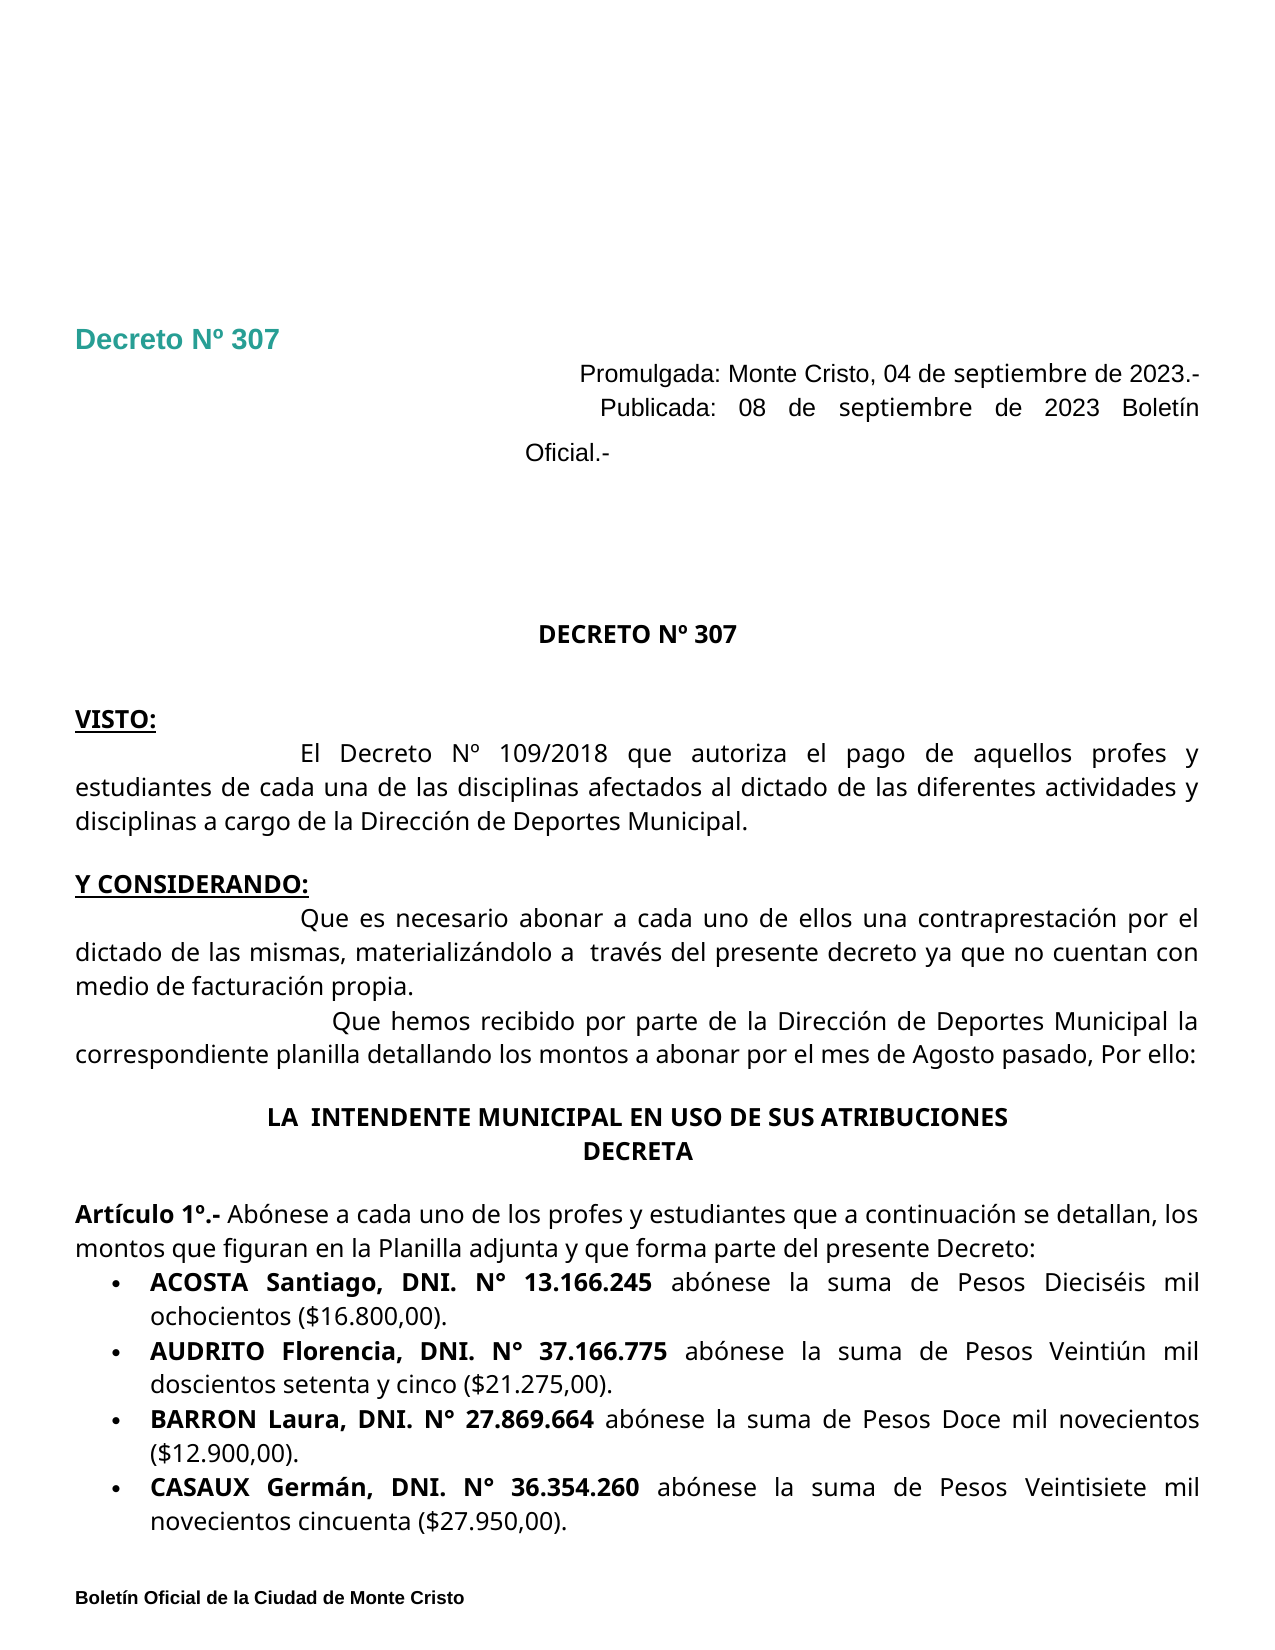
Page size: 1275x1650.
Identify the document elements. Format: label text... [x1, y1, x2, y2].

list BARRON Laura, DNI. N° 27.869.664 abónese la suma de Pesos Doce mil novecientos ($12.900,00). [112, 1401, 1200, 1469]
text Artículo 1º.- Abónese a cada uno de los profes y estudiantes que a continuación se detallan, los montos que figuran en la Planilla adjunta y que forma parte del presente Decreto: [75, 1197, 1200, 1265]
text Y CONSIDERANDO: [75, 867, 1200, 901]
list ACOSTA Santiago, DNI. N° 13.166.245 abónese la suma de Pesos Dieciséis mil ochocientos ($16.800,00). [112, 1265, 1200, 1333]
text LA INTENDENTE MUNICIPAL EN USO DE SUS ATRIBUCIONES [75, 1100, 1200, 1134]
text Promulgada: Monte Cristo, 04 de septiembre de 2023.- [75, 355, 1200, 389]
list CASAUX Germán, DNI. N° 36.354.260 abónese la suma de Pesos Veintisiete mil novecientos cincuenta ($27.950,00). [112, 1469, 1200, 1537]
subtitle Decreto Nº 307 [75, 322, 1200, 355]
text VISTO: [75, 702, 1200, 736]
text DECRETO Nº 307 [75, 617, 1200, 651]
text DECRETA [75, 1134, 1200, 1168]
text Que hemos recibido por parte de la Dirección de Deportes Municipal la correspondiente planilla detallando los montos a abonar por el mes de Agosto pasado, Por ello: [75, 1003, 1200, 1071]
text Que es necesario abonar a cada uno de ellos una contraprestación por el dictado de las mismas, materializándolo a través del presente decreto ya que no cuentan con medio de facturación propia. [75, 901, 1200, 1003]
list AUDRITO Florencia, DNI. N° 37.166.775 abónese la suma de Pesos Veintiún mil doscientos setenta y cinco ($21.275,00). [112, 1333, 1200, 1401]
text Publicada: 08 de septiembre de 2023 Boletín Oficial.- [525, 389, 1200, 466]
text El Decreto Nº 109/2018 que autoriza el pago de aquellos profes y estudiantes de cada una de las disciplinas afectados al dictado de las diferentes actividades y disciplinas a cargo de la Dirección de Deportes Municipal. [75, 736, 1200, 838]
